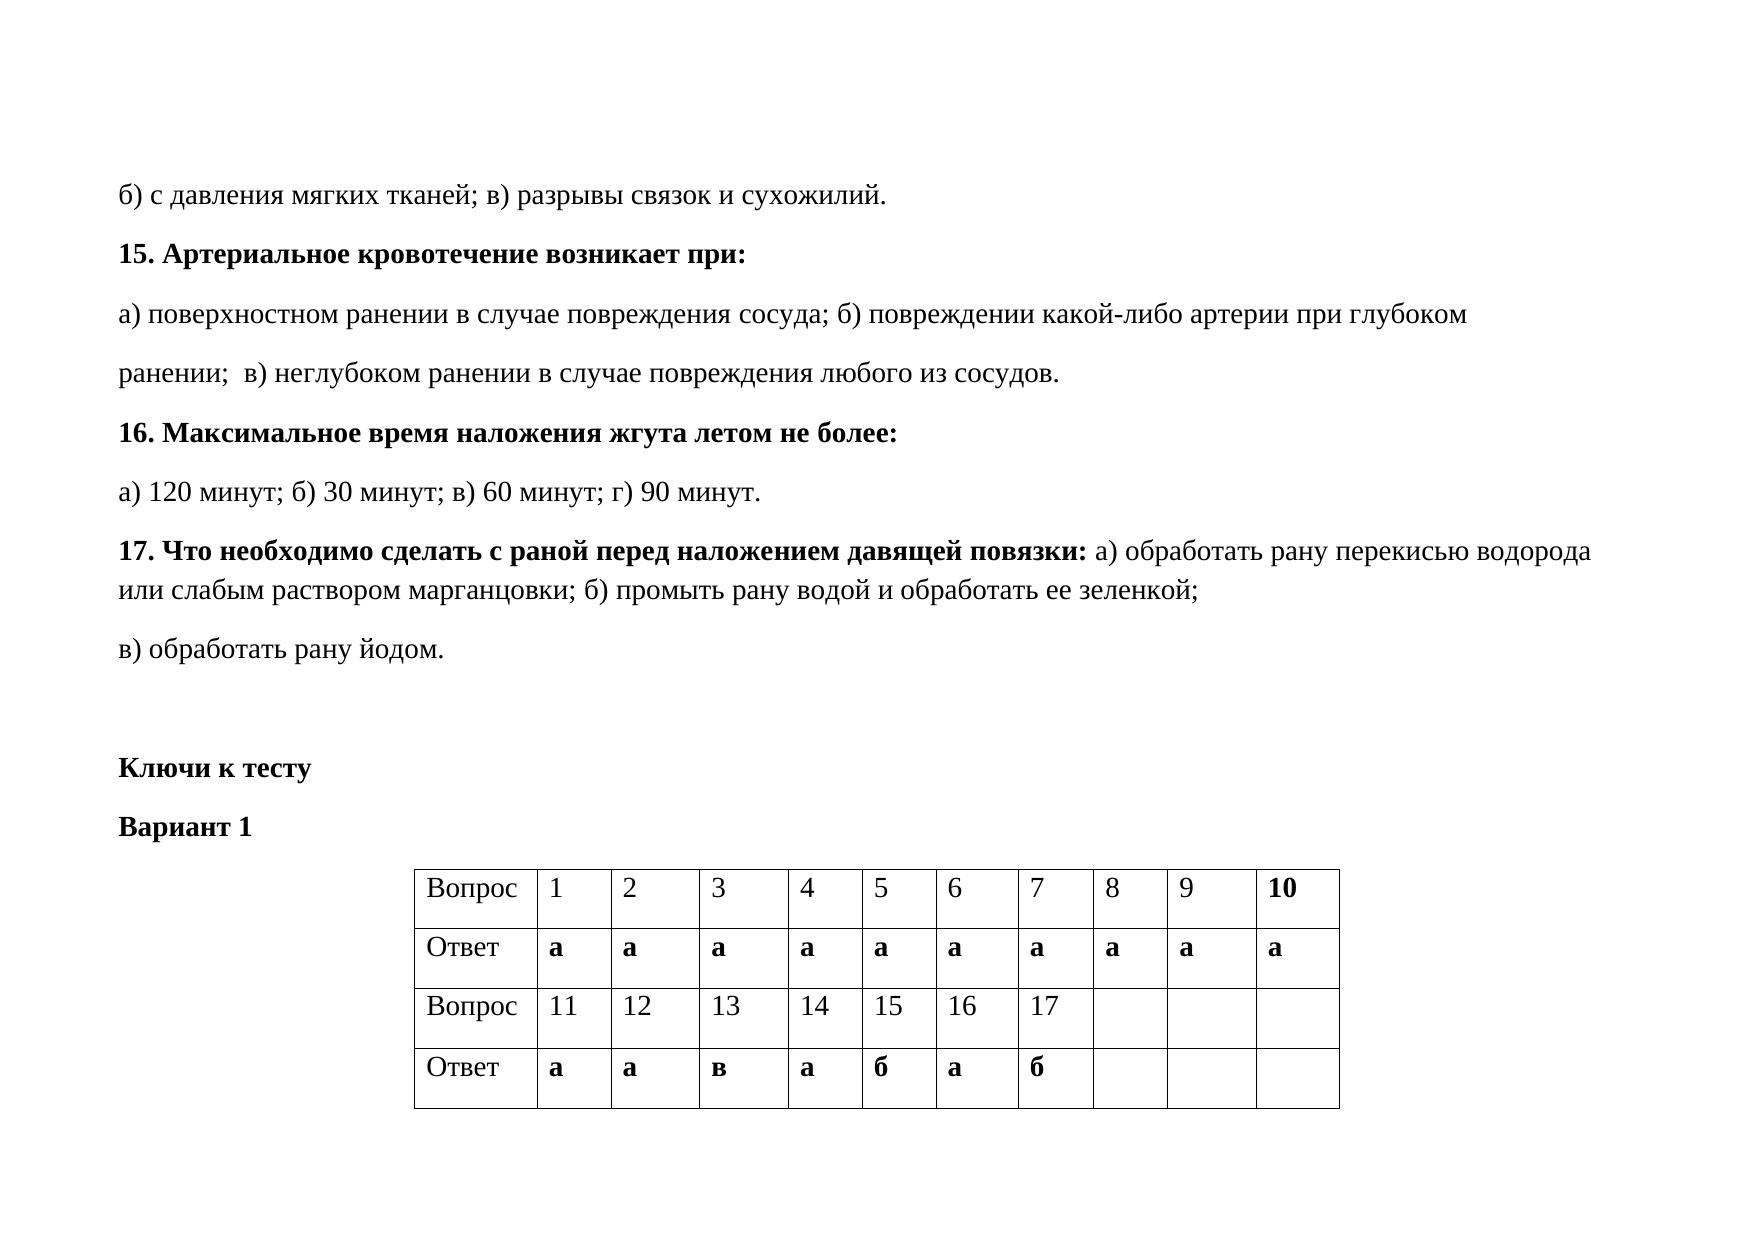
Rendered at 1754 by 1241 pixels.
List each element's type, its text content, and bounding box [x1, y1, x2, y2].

table_cell в [700, 1049, 788, 1108]
table_header 2 [612, 870, 699, 928]
table_header 8 [1094, 870, 1167, 928]
table_cell 11 [538, 989, 611, 1048]
table_cell а [1168, 929, 1256, 987]
table_cell [1257, 1049, 1339, 1108]
table_cell Вопрос [415, 989, 537, 1048]
table_header 4 [789, 870, 862, 928]
text а) поверхностном ранении в случае повреждения сосуда; б) повреждении какой-либо артерии при глубоком [118, 296, 1636, 329]
table_cell 12 [612, 989, 699, 1048]
text 15. Артериальное кровотечение возникает при: [118, 237, 1636, 270]
table_cell а [612, 1049, 699, 1108]
table_cell а [789, 1049, 862, 1108]
table_header 7 [1019, 870, 1093, 928]
table_cell а [789, 929, 862, 987]
text 17. Что необходимо сделать с раной перед наложением давящей повязки: а) обработать рану перекисью водорода или слабым раствором марганцовки; б) промыть рану водой и обработать ее зеленкой; [118, 533, 1636, 606]
table_header 5 [863, 870, 936, 928]
table_cell б [1019, 1049, 1093, 1108]
table_cell 15 [863, 989, 936, 1048]
text б) с давления мягких тканей; в) разрывы связок и сухожилий. [118, 177, 1636, 211]
table_cell а [538, 929, 611, 987]
text Ключи к тесту [118, 750, 1636, 784]
table_cell а [612, 929, 699, 987]
text в) обработать рану йодом. [118, 631, 1636, 665]
table_cell [1168, 989, 1256, 1048]
table_cell [1094, 989, 1167, 1048]
table_header Вопрос [415, 870, 537, 928]
table_cell 16 [937, 989, 1018, 1048]
table_header 6 [937, 870, 1018, 928]
text Вариант 1 [118, 809, 1636, 843]
text а) 120 минут; б) 30 минут; в) 60 минут; г) 90 минут. [118, 474, 1636, 508]
table_cell 13 [700, 989, 788, 1048]
table_header 10 [1257, 870, 1339, 928]
table_cell Ответ [415, 1049, 537, 1108]
table_cell б [863, 1049, 936, 1108]
table_header 3 [700, 870, 788, 928]
table_cell Ответ [415, 929, 537, 987]
table_header 9 [1168, 870, 1256, 928]
table_cell а [937, 1049, 1018, 1108]
table_cell 17 [1019, 989, 1093, 1048]
table_cell [1257, 989, 1339, 1048]
table_cell [1168, 1049, 1256, 1108]
table_cell а [1019, 929, 1093, 987]
text ранении; в) неглубоком ранении в случае повреждения любого из сосудов. [118, 355, 1636, 389]
table_header 1 [538, 870, 611, 928]
text 16. Максимальное время наложения жгута летом не более: [118, 415, 1636, 448]
table_cell а [1094, 929, 1167, 987]
table_cell а [700, 929, 788, 987]
table_cell 14 [789, 989, 862, 1048]
table_cell а [937, 929, 1018, 987]
table_cell а [538, 1049, 611, 1108]
table_cell а [1257, 929, 1339, 987]
table_cell а [863, 929, 936, 987]
table_cell [1094, 1049, 1167, 1108]
